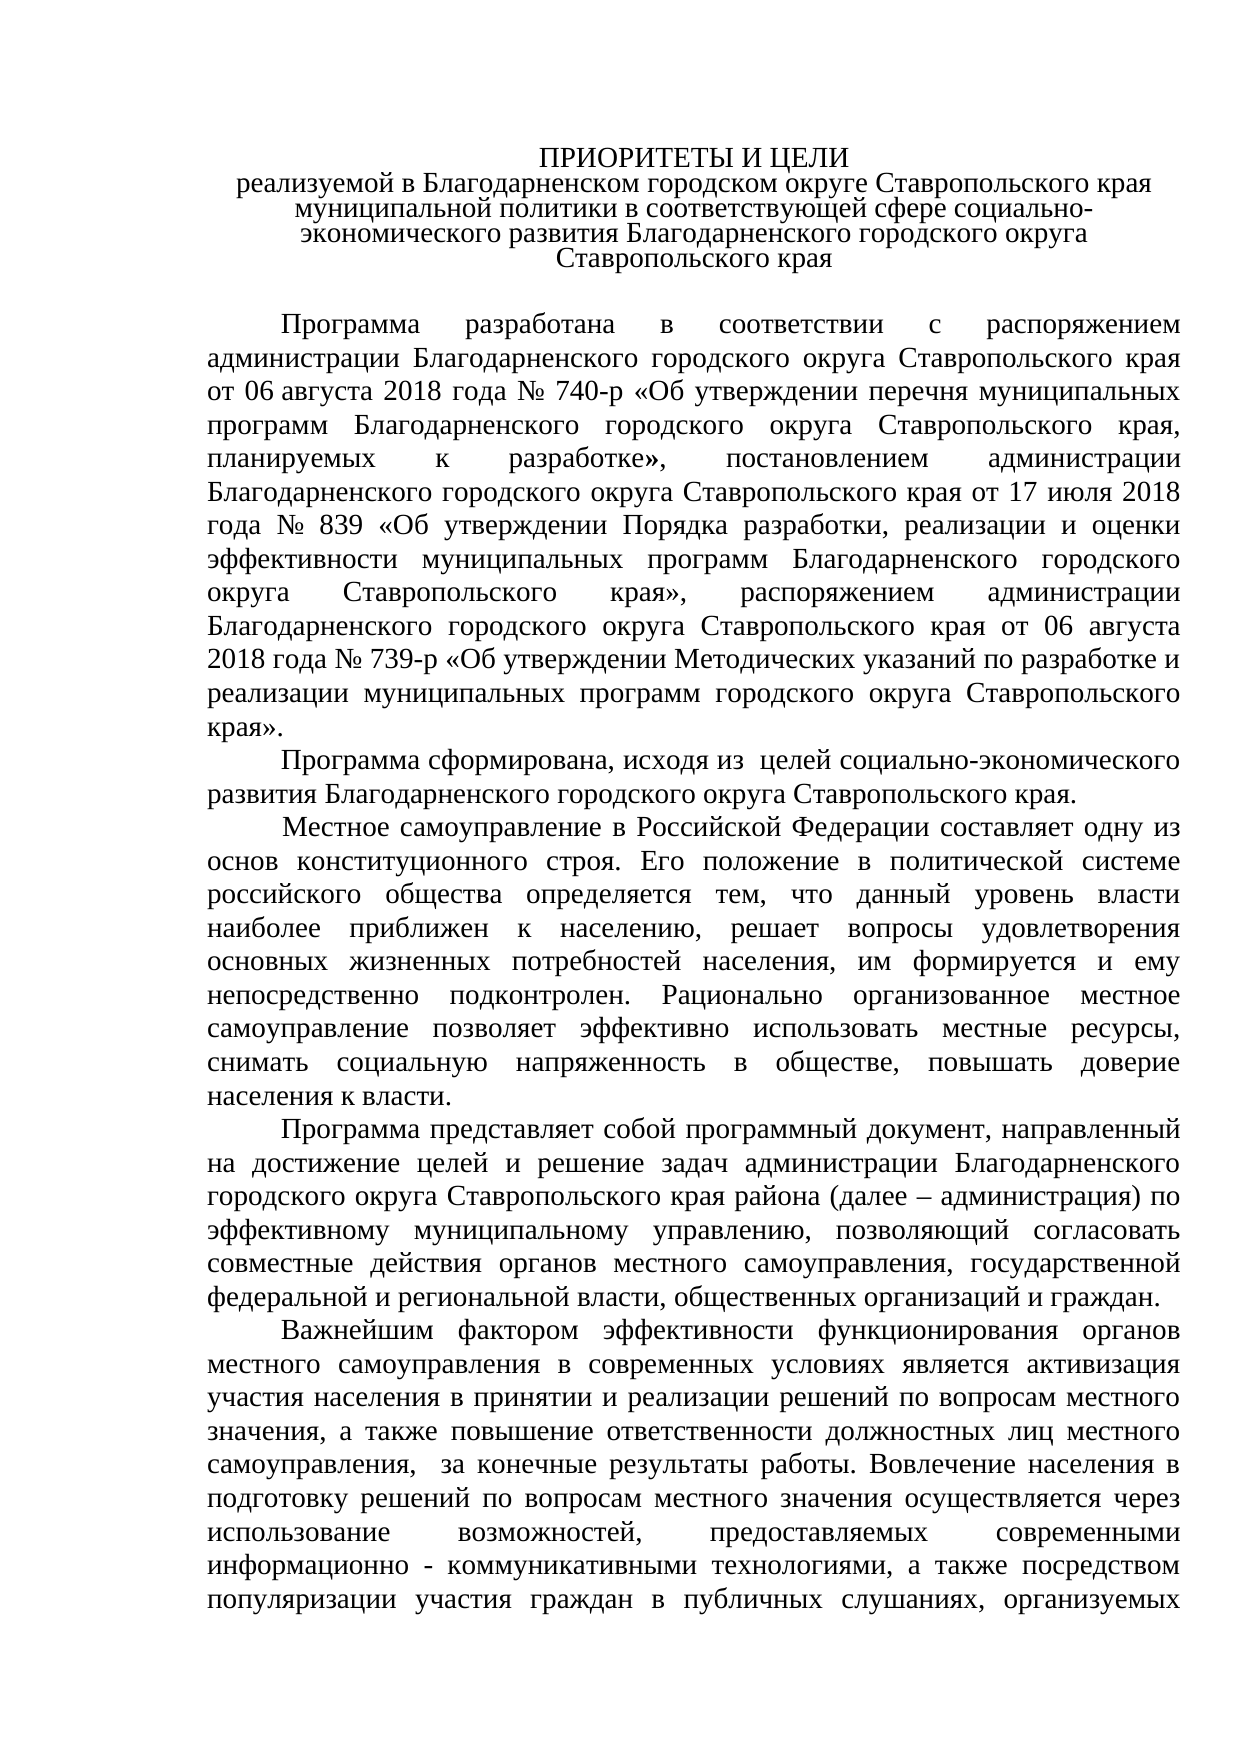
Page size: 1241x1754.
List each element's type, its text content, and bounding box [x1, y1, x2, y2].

text Программа сформирована, исходя из целей социально-экономического развития Благодарненского городского округа Ставропольского края. [207, 742, 1181, 809]
text Программа разработана в соответствии с распоряжением администрации Благодарненского городского округа Ставропольского края от 06 августа 2018 года № 740-р «Об утверждении перечня муниципальных программ Благодарненского городского округа Ставропольского края, планируемых к разработке», постановлением администрации Благодарненского городского округа Ставропольского края от 17 июля 2018 года № 839 «Об утверждении Порядка разработки, реализации и оценки эффективности муниципальных программ Благодарненского городского округа Ставропольского края», распоряжением администрации Благодарненского городского округа Ставропольского края от 06 августа 2018 года № 739-р «Об утверждении Методических указаний по разработке и реализации муниципальных программ городского округа Ставропольского края». [207, 306, 1181, 742]
text ПРИОРИТЕТЫ И ЦЕЛИ [787, 148, 1181, 173]
text Программа представляет собой программный документ, направленный на достижение целей и решение задач администрации Благодарненского городского округа Ставропольского края района (далее – администрация) по эффективному муниципальному управлению, позволяющий согласовать совместные действия органов местного самоуправления, государственной федеральной и региональной власти, общественных организаций и граждан. [207, 1111, 1181, 1312]
text Местное самоуправление в Российской Федерации составляет одну из основ конституционного строя. Его положение в политической системе российского общества определяется тем, что данный уровень власти наиболее приближен к населению, решает вопросы удовлетворения основных жизненных потребностей населения, им формируется и ему непосредственно подконтролен. Рационально организованное местное самоуправление позволяет эффективно использовать местные ресурсы, снимать социальную напряженность в обществе, повышать доверие населения к власти. [207, 809, 1181, 1111]
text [207, 1312, 1181, 1614]
text ПРИОРИТЕТЫ И ЦЕЛИ [207, 148, 788, 173]
text реализуемой в Благодарненском городском округе Ставропольского края муниципальной политики в соответствующей сфере социально-экономического развития Благодарненского городского округа Ставропольского края [207, 173, 1181, 273]
